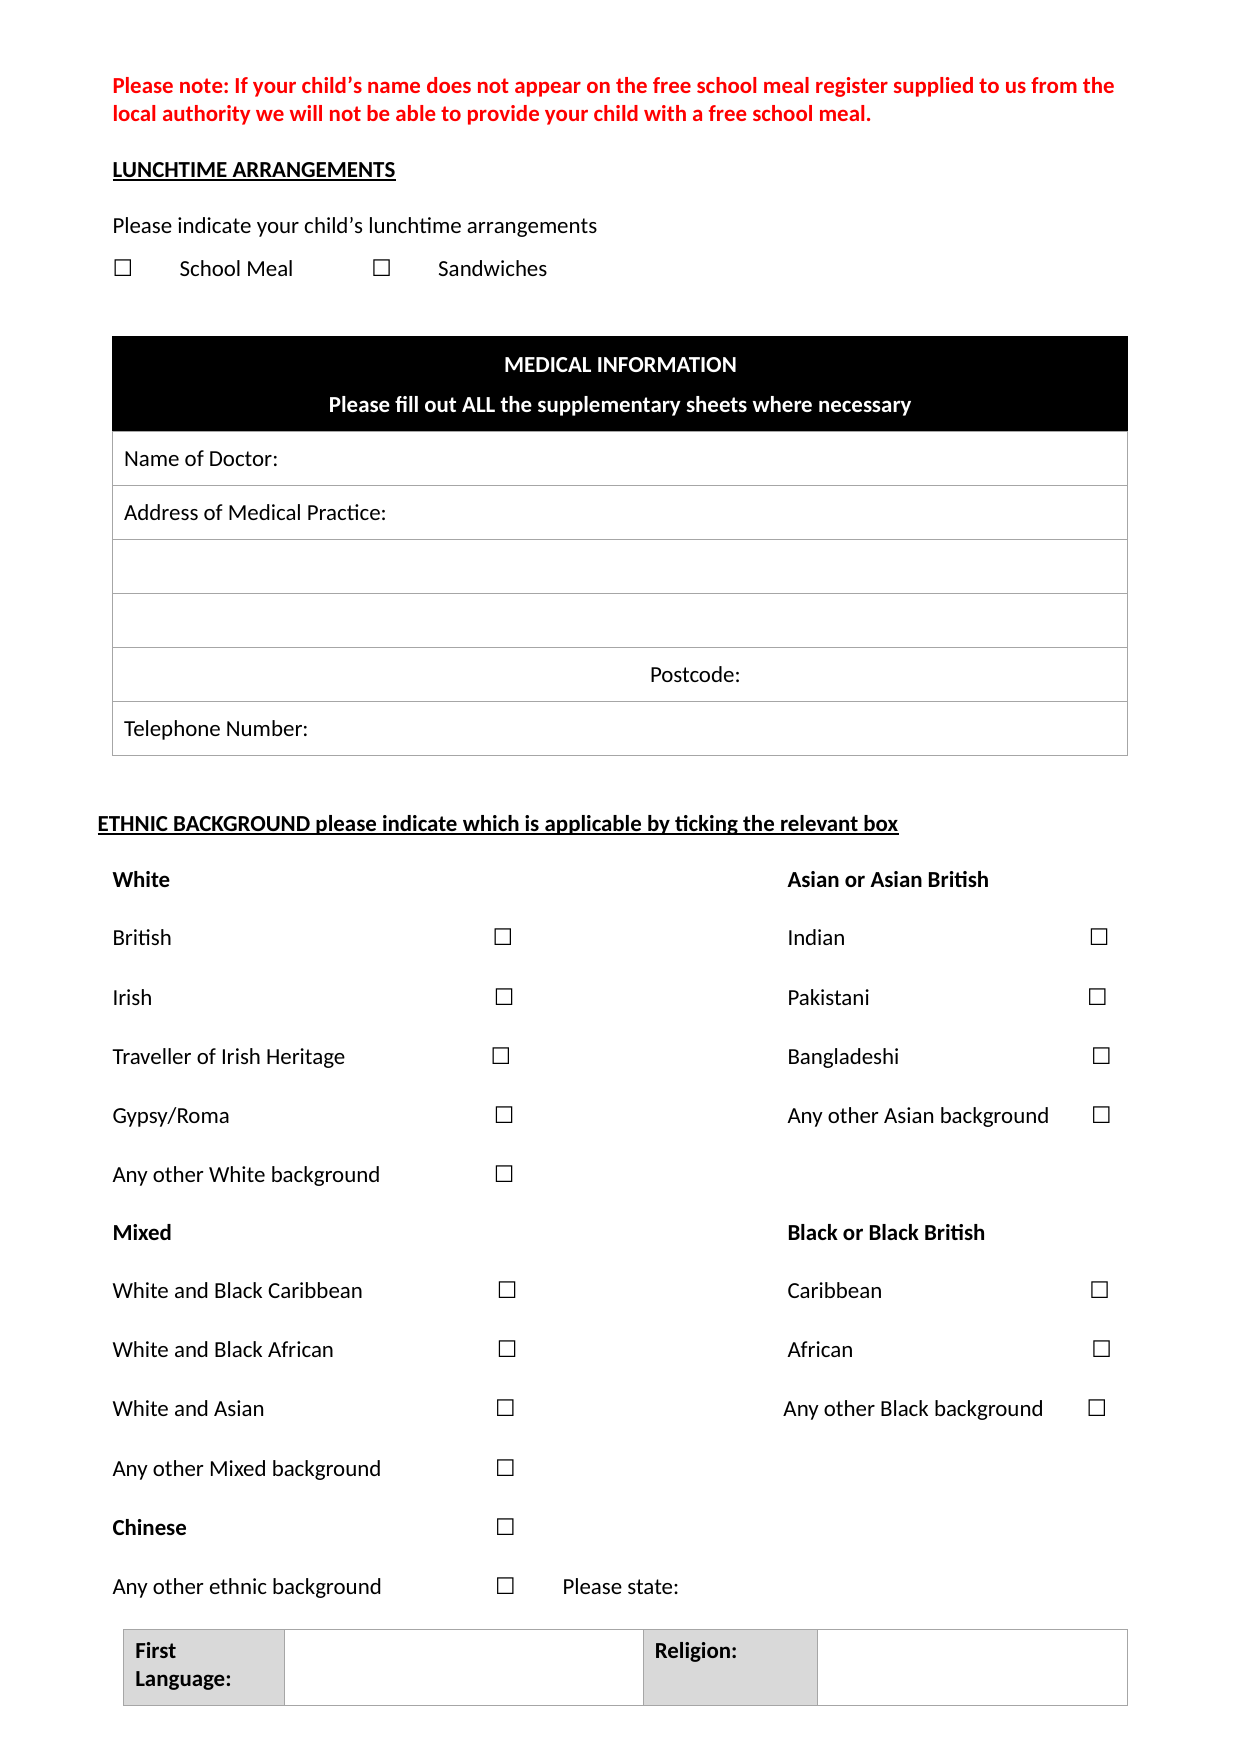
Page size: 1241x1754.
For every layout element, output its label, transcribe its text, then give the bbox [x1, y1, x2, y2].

text Any other White background [112, 1158, 1128, 1189]
text School Meal Sandwiches [112, 252, 1128, 283]
text British Indian [112, 921, 1128, 952]
text Irish Pakistani [112, 981, 1128, 1012]
text White and Black African African [112, 1333, 1128, 1364]
table_header MEDICAL INFORMATION Please fill out ALL the supplementary sheets where necessary [113, 337, 1127, 431]
table_header [285, 1630, 643, 1705]
text LUNCHTIME ARRANGEMENTS [112, 155, 1128, 183]
text Please indicate your child’s lunchtime arrangements [112, 211, 1128, 239]
table_cell Postcode: [113, 648, 1127, 701]
table_header Religion: [644, 1630, 817, 1705]
text Chinese [112, 1511, 1128, 1542]
table_cell Address of Medical Practice: [113, 486, 1127, 539]
text Gypsy/Roma Any other Asian background [112, 1099, 1128, 1130]
table_cell [113, 540, 1127, 593]
text White and Asian Any other Black background [112, 1392, 1128, 1423]
text ETHNIC BACKGROUND please indicate which is applicable by ticking the relevant box [97, 809, 1128, 837]
text Mixed Black or Black British [112, 1218, 1128, 1246]
title Please note: If your child’s name does not appear on the free school meal register supplied to us from the local authority we will not be able to provide your child with a free school meal. [112, 71, 1128, 127]
text White and Black Caribbean Caribbean [112, 1274, 1128, 1305]
table_header First Language: [124, 1630, 284, 1705]
table_cell Name of Doctor: [113, 432, 1127, 485]
text Any other ethnic background Please state: [112, 1570, 1128, 1601]
table_header [818, 1630, 1127, 1705]
table_cell Telephone Number: [113, 702, 1127, 755]
table_cell [113, 594, 1127, 647]
text White Asian or Asian British [112, 865, 1128, 893]
text Traveller of Irish Heritage Bangladeshi [112, 1040, 1128, 1071]
text Any other Mixed background [112, 1451, 1128, 1483]
